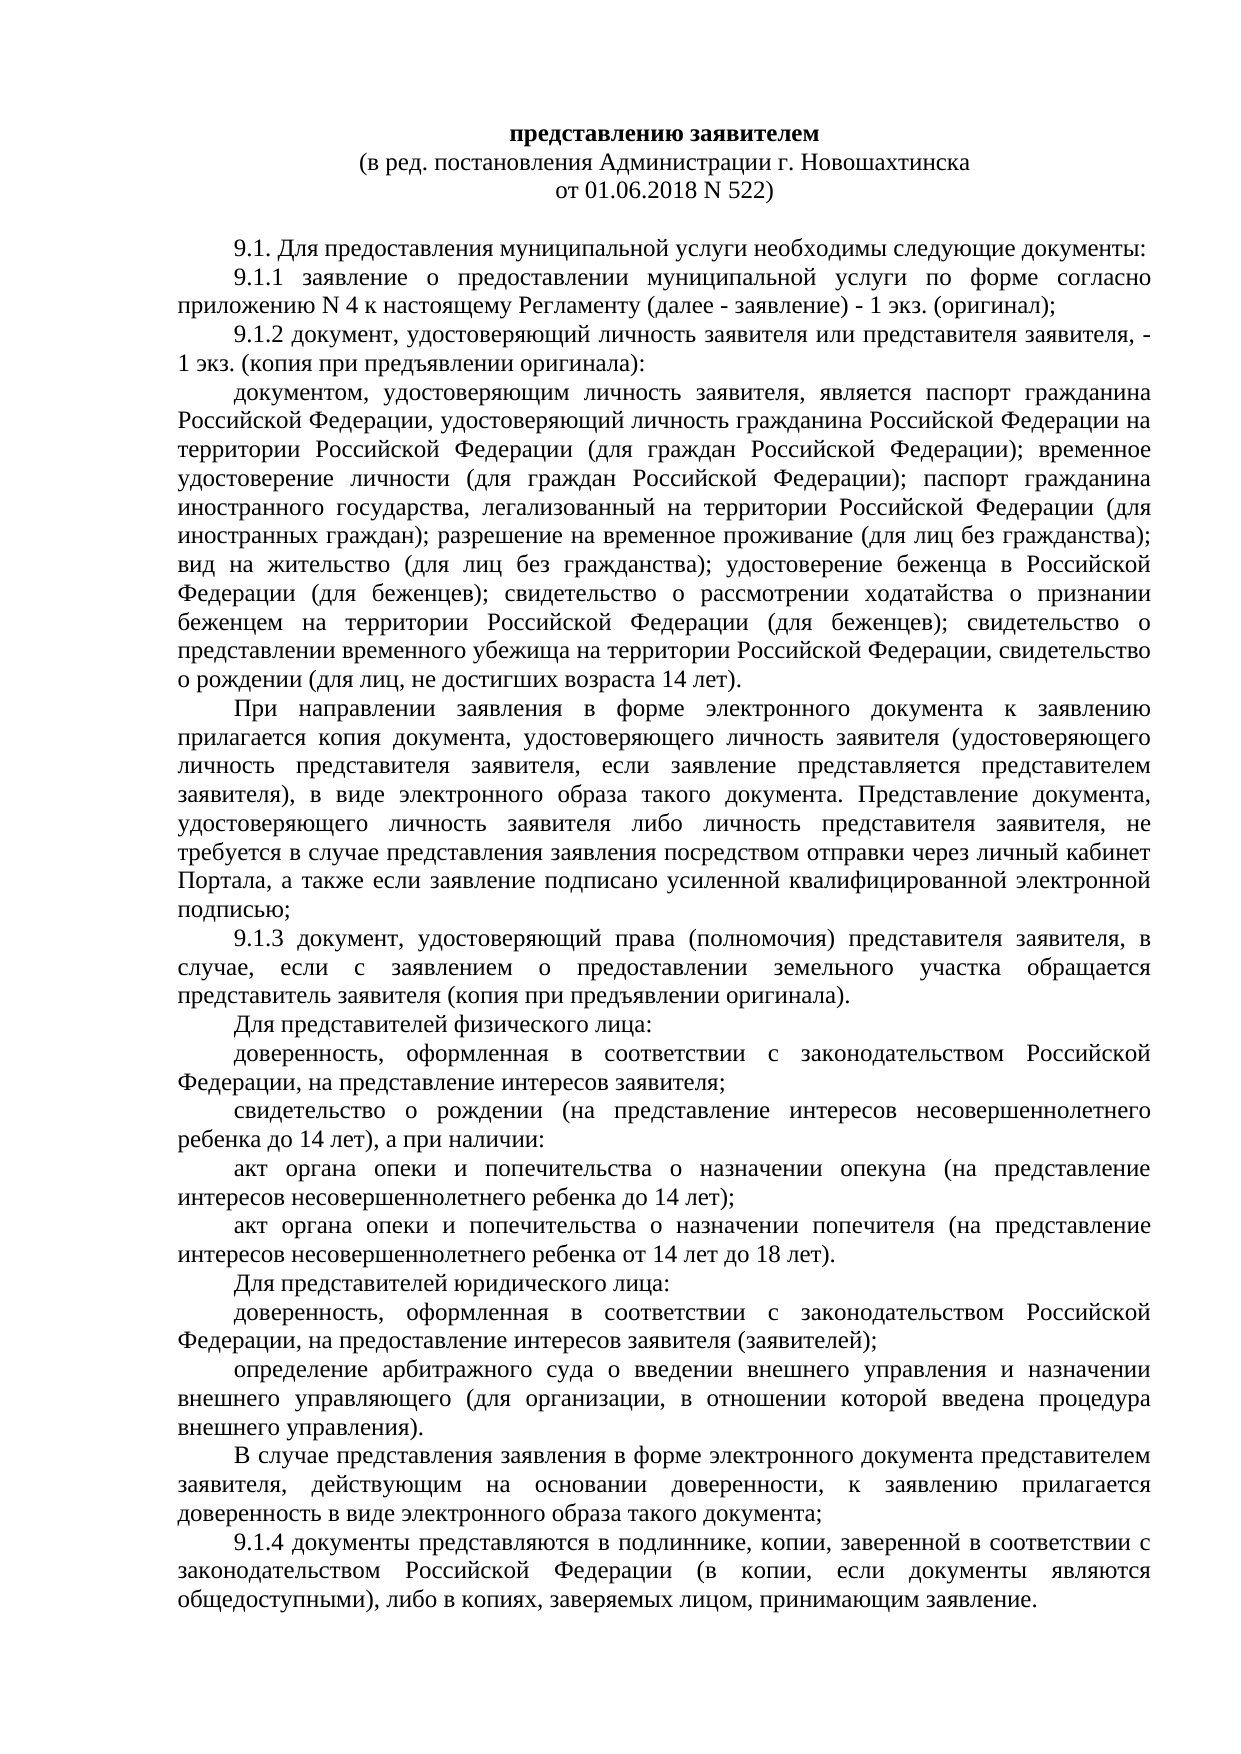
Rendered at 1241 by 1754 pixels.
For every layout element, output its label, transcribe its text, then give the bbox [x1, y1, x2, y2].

text акт органа опеки и попечительства о назначении опекуна (на представление интересов несовершеннолетнего ребенка до 14 лет); [177, 1153, 1152, 1211]
text 9.1.1 заявление о предоставлении муниципальной услуги по форме согласно приложению N 4 к настоящему Регламенту (далее - заявление) - 1 экз. (оригинал); [177, 262, 1152, 319]
text (в ред. постановления Администрации г. Новошахтинска [177, 147, 1152, 176]
text 9.1.4 документы представляются в подлиннике, копии, заверенной в соответствии с законодательством Российской Федерации (в копии, если документы являются общедоступными), либо в копиях, заверяемых лицом, принимающим заявление. [177, 1527, 1152, 1613]
text Для представителей физического лица: [177, 1009, 1152, 1038]
text При направлении заявления в форме электронного документа к заявлению прилагается копия документа, удостоверяющего личность заявителя (удостоверяющего личность представителя заявителя, если заявление представляется представителем заявителя), в виде электронного образа такого документа. Представление документа, удостоверяющего личность заявителя либо личность представителя заявителя, не требуется в случае представления заявления посредством отправки через личный кабинет Портала, а также если заявление подписано усиленной квалифицированной электронной подписью; [177, 693, 1152, 923]
text акт органа опеки и попечительства о назначении попечителя (на представление интересов несовершеннолетнего ребенка от 14 лет до 18 лет). [177, 1211, 1152, 1268]
text доверенность, оформленная в соответствии с законодательством Российской Федерации, на предоставление интересов заявителя (заявителей); [177, 1297, 1152, 1354]
text 9.1.2 документ, удостоверяющий личность заявителя или представителя заявителя, - 1 экз. (копия при предъявлении оригинала): [177, 319, 1152, 377]
text документом, удостоверяющим личность заявителя, является паспорт гражданина Российской Федерации, удостоверяющий личность гражданина Российской Федерации на территории Российской Федерации (для граждан Российской Федерации); временное удостоверение личности (для граждан Российской Федерации); паспорт гражданина иностранного государства, легализованный на территории Российской Федерации (для иностранных граждан); разрешение на временное проживание (для лиц без гражданства); вид на жительство (для лиц без гражданства); удостоверение беженца в Российской Федерации (для беженцев); свидетельство о рассмотрении ходатайства о признании беженцем на территории Российской Федерации (для беженцев); свидетельство о представлении временного убежища на территории Российской Федерации, свидетельство о рождении (для лиц, не достигших возраста 14 лет). [177, 377, 1152, 693]
text Для представителей юридического лица: [177, 1268, 1152, 1297]
text от 01.06.2018 N 522) [177, 176, 1152, 204]
text 9.1.3 документ, удостоверяющий права (полномочия) представителя заявителя, в случае, если с заявлением о предоставлении земельного участка обращается представитель заявителя (копия при предъявлении оригинала). [177, 923, 1152, 1009]
text доверенность, оформленная в соответствии с законодательством Российской Федерации, на представление интересов заявителя; [177, 1038, 1152, 1096]
text свидетельство о рождении (на представление интересов несовершеннолетнего ребенка до 14 лет), а при наличии: [177, 1096, 1152, 1153]
text 9.1. Для предоставления муниципальной услуги необходимы следующие документы: [177, 233, 1152, 262]
text В случае представления заявления в форме электронного документа представителем заявителя, действующим на основании доверенности, к заявлению прилагается доверенность в виде электронного образа такого документа; [177, 1441, 1152, 1527]
title представлению заявителем [177, 118, 1152, 147]
text определение арбитражного суда о введении внешнего управления и назначении внешнего управляющего (для организации, в отношении которой введена процедура внешнего управления). [177, 1354, 1152, 1441]
